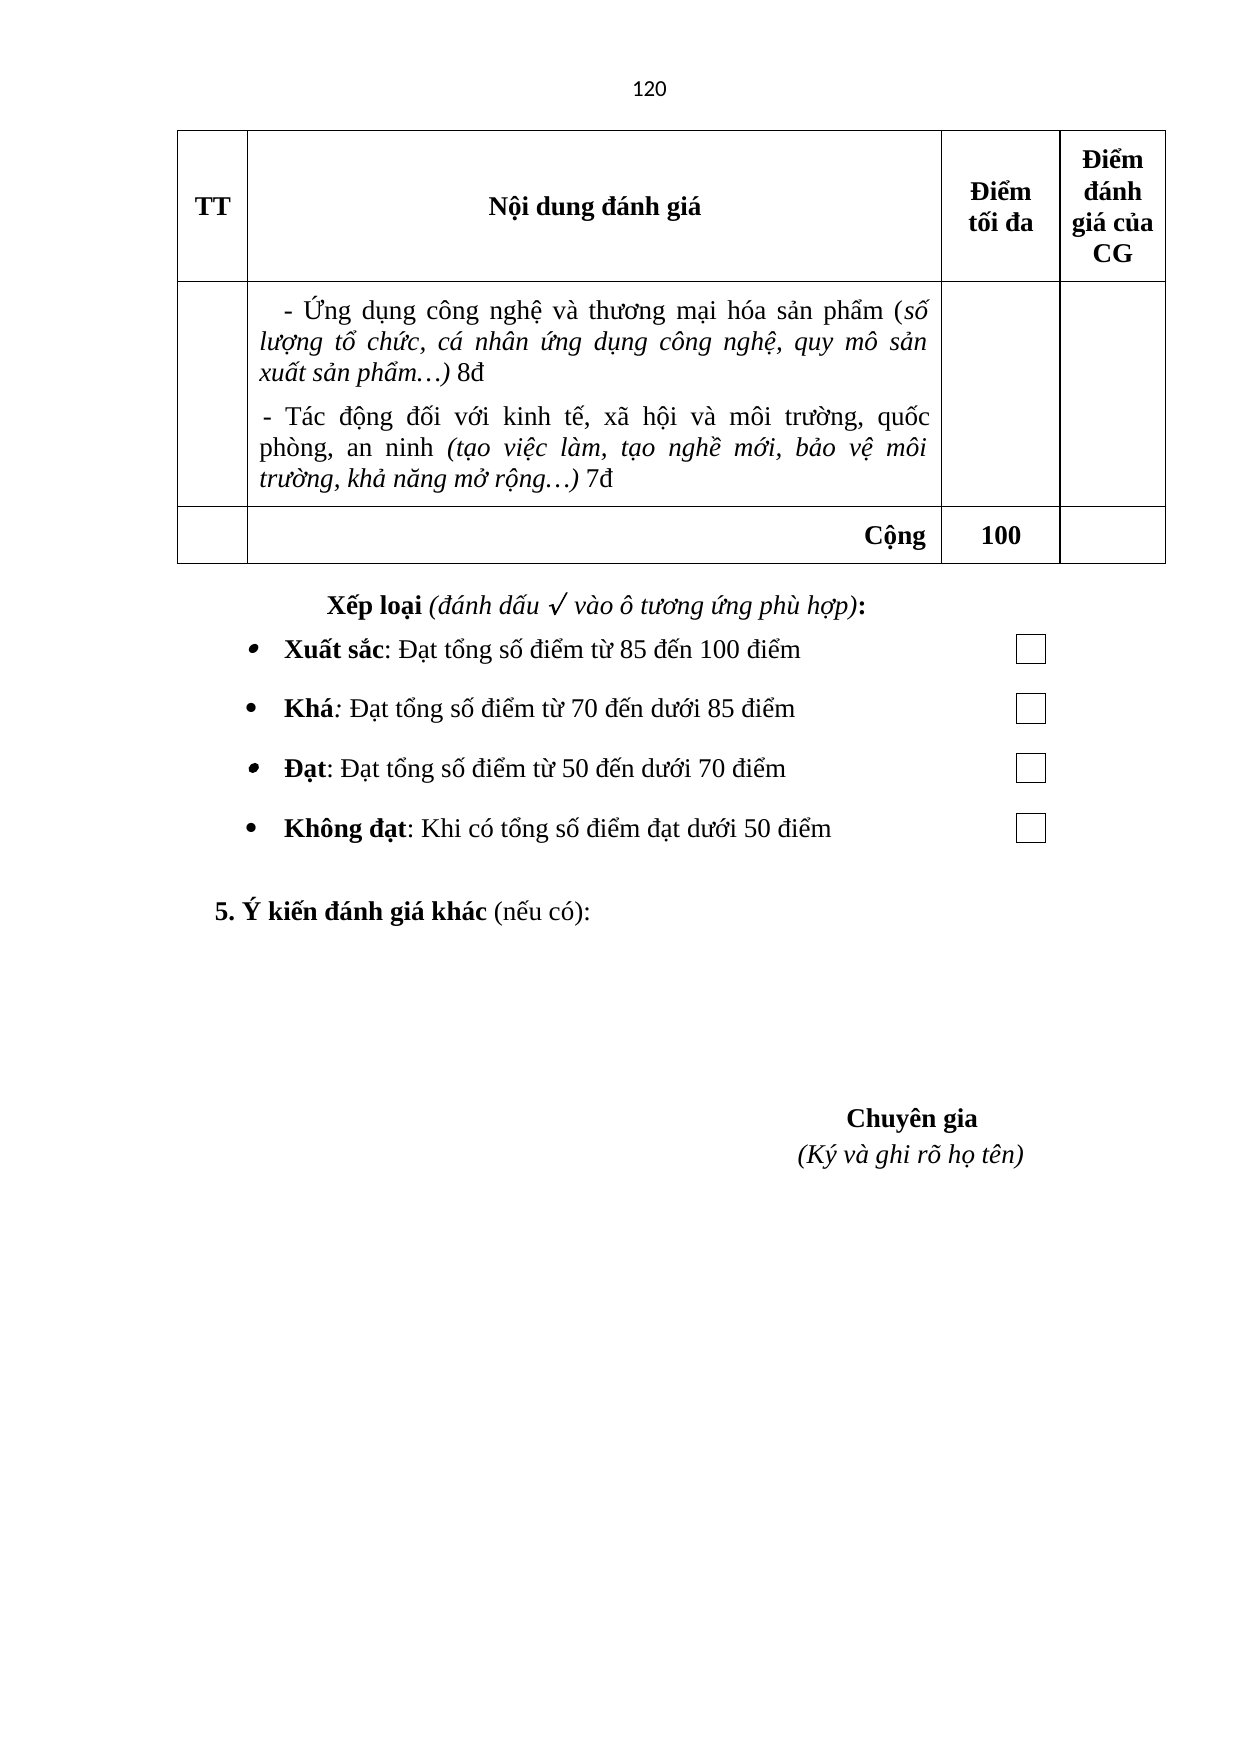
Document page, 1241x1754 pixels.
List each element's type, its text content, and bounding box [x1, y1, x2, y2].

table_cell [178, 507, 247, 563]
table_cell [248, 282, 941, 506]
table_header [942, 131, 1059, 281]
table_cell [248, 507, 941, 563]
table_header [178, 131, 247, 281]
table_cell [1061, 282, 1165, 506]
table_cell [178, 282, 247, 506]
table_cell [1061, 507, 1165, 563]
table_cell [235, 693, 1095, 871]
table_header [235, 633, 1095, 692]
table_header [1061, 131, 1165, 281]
text 5. Ý kiến đánh giá khác (nếu có): [214, 895, 1122, 926]
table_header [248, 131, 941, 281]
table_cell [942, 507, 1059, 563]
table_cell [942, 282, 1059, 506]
text Xếp loại (đánh dấu vào ô tương ứng phù hợp): [214, 589, 1122, 620]
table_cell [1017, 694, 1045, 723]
text Chuyên gia (Ký và ghi rõ họ tên) [702, 1102, 1122, 1169]
